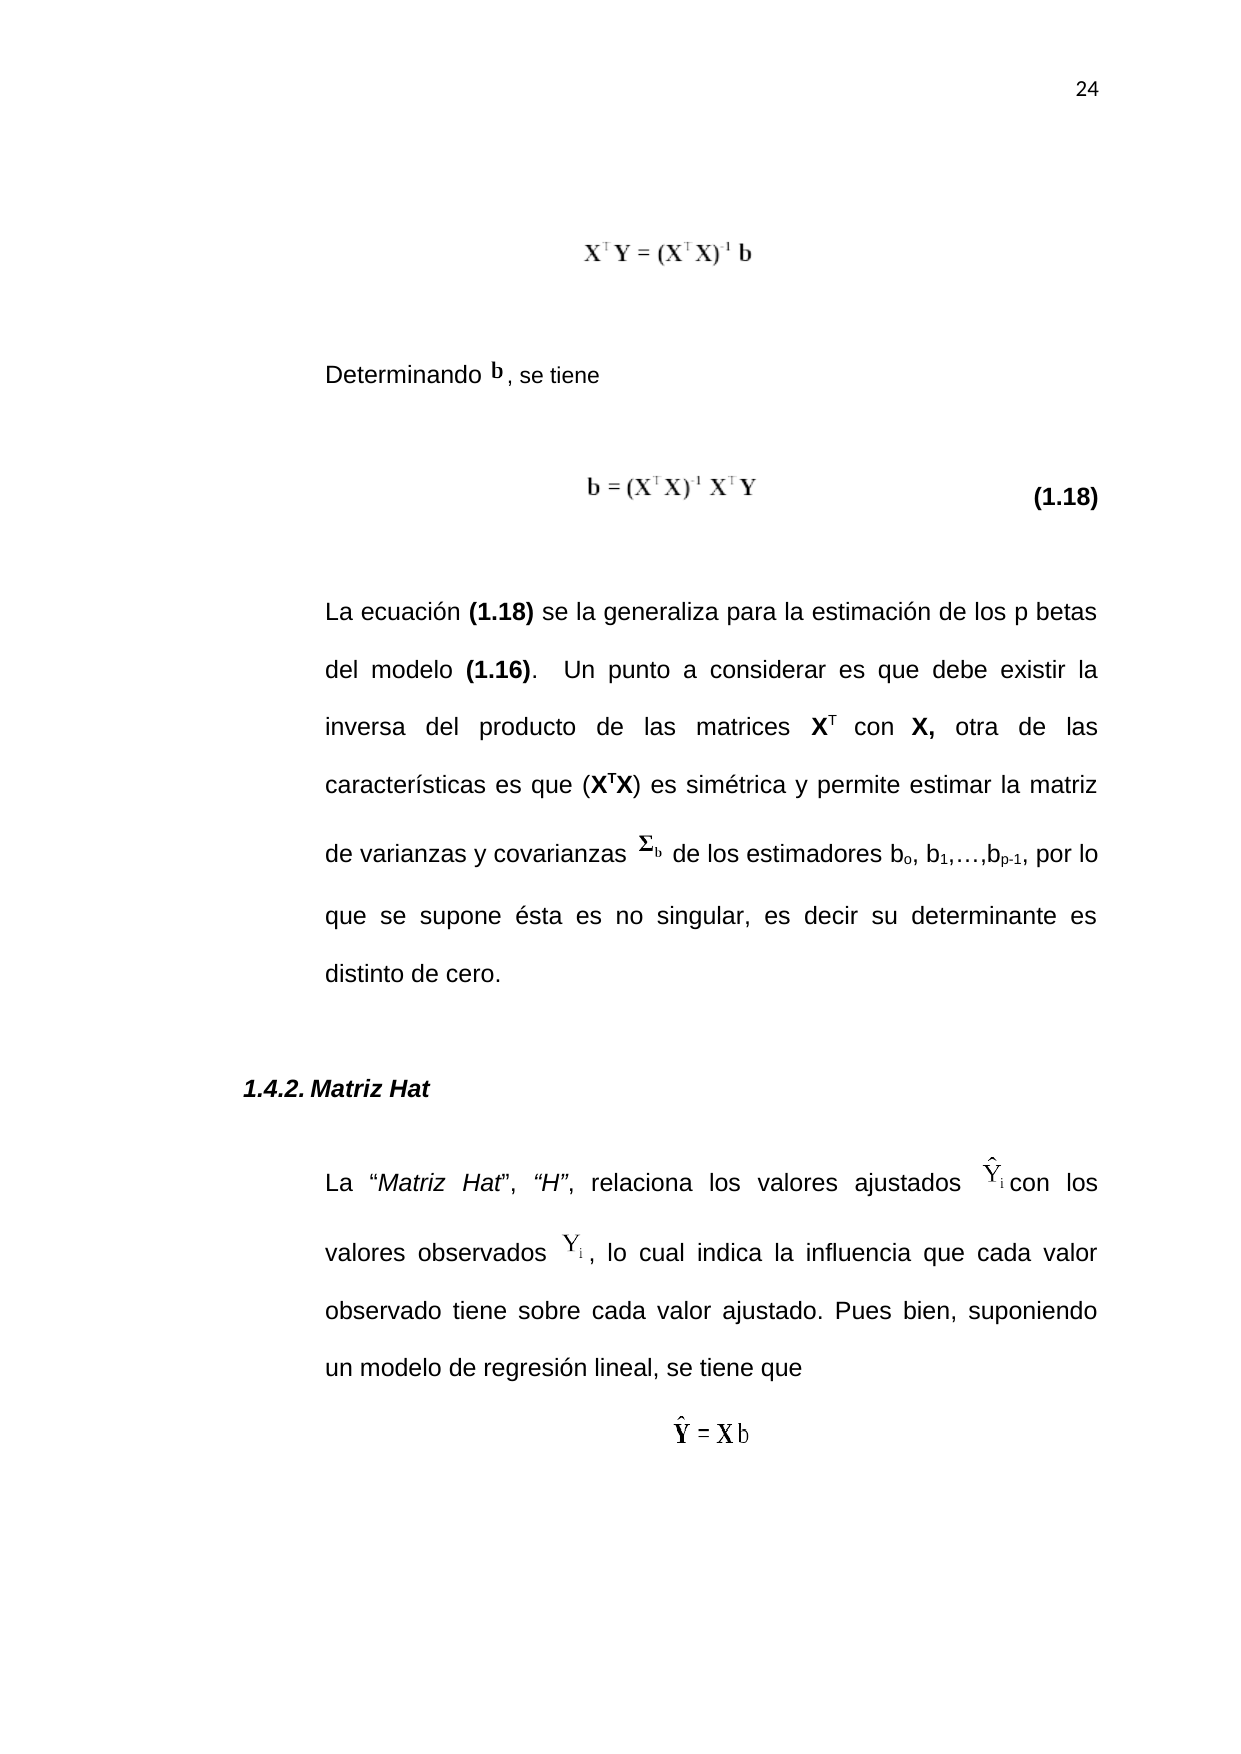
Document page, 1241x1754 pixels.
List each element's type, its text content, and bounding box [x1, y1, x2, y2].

list La “Matriz Hat”, “H”, relaciona los valores ajustados con los valores observados , lo cual indica la influencia que cada valor observado tiene sobre cada valor ajustado. Pues bien, suponiendo un modelo de regresión lineal, se tiene que [325, 1152, 1098, 1382]
text (1.18) [325, 470, 1098, 511]
text La ecuación (1.18) se la generaliza para la estimación de los p betas del modelo (1.16). Un punto a considerar es que debe existir la inversa del producto de las matrices XT con X, otra de las características es que (XTX) es simétrica y permite estimar la matriz de varianzas y covarianzas de los estimadores bo, b1,…,bp-1, por lo que se supone ésta es no singular, es decir su determinante es distinto de cero. [325, 597, 1098, 988]
text Matriz Hat [243, 1074, 1098, 1103]
text Determinando , se tiene [325, 357, 1098, 389]
